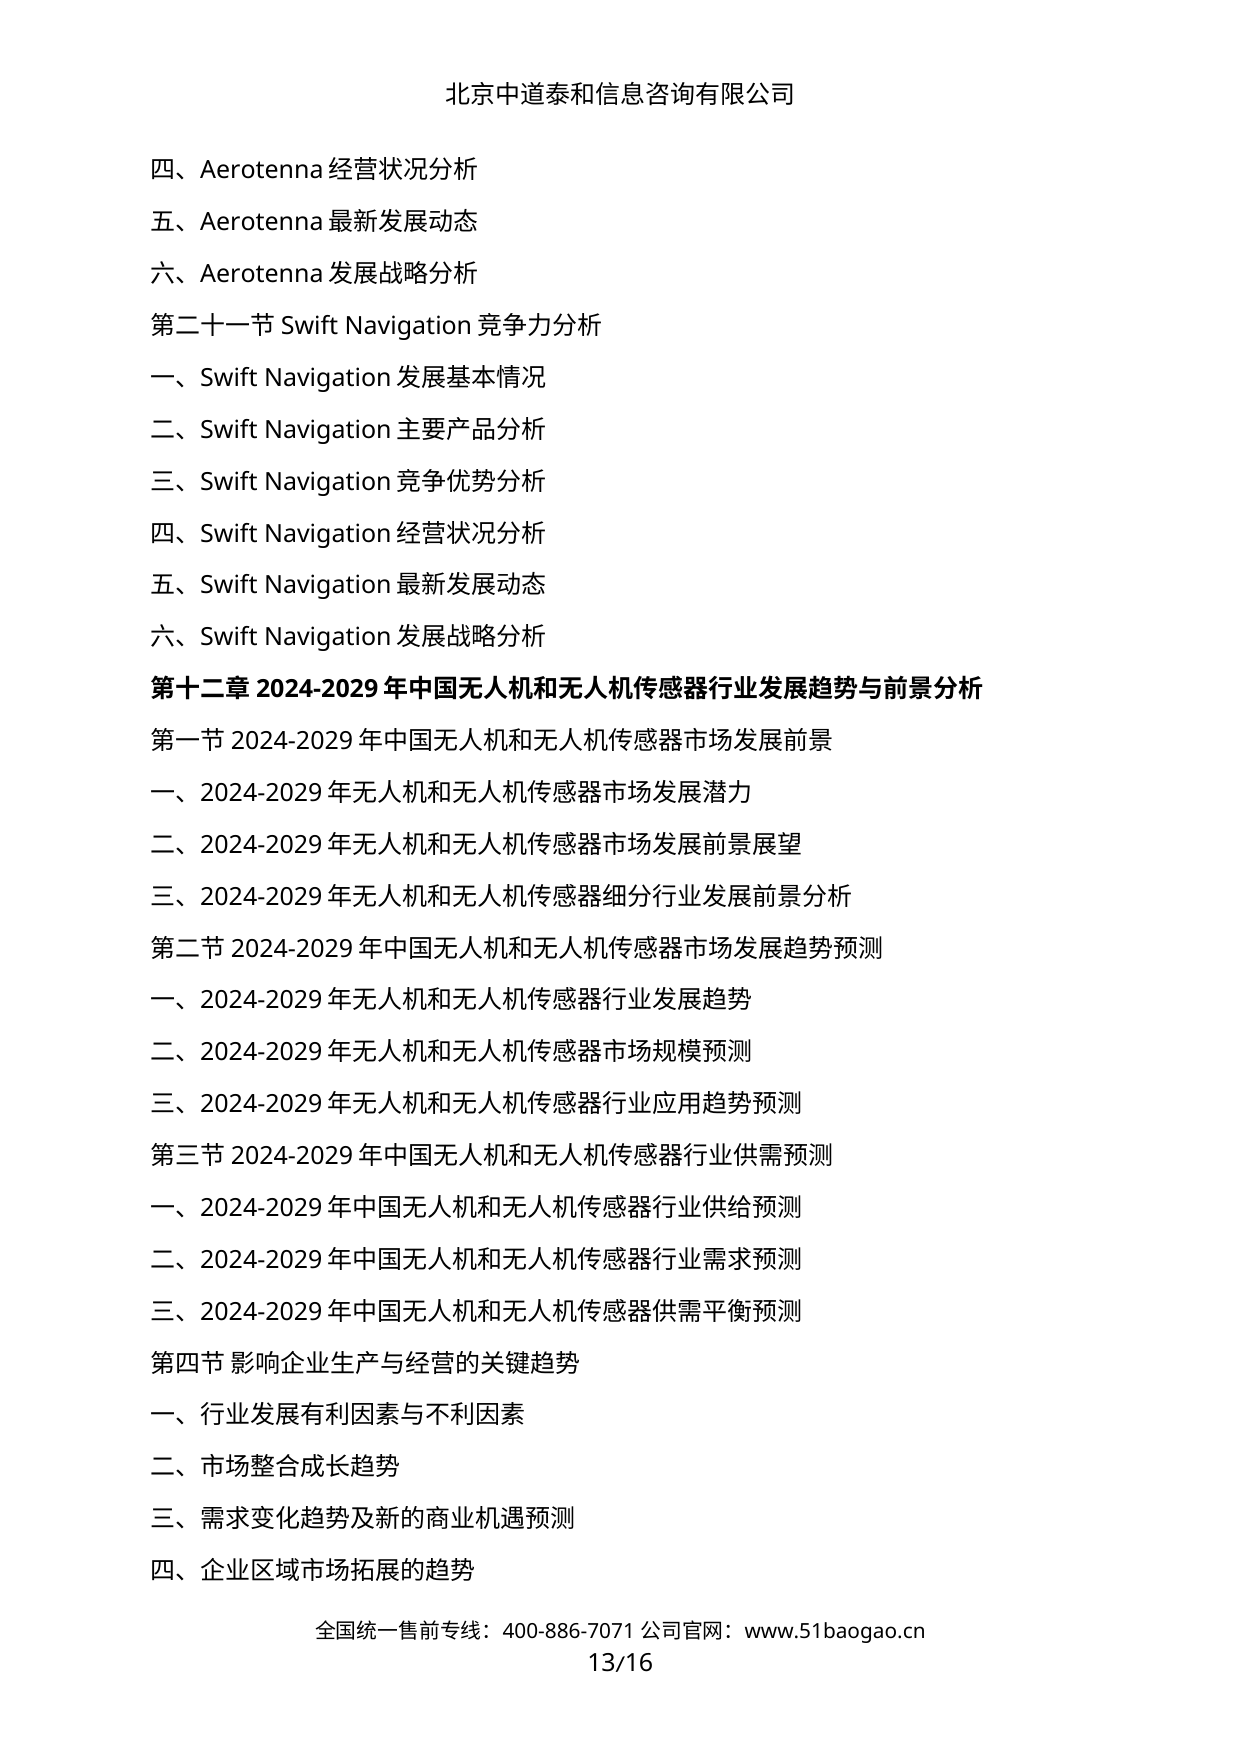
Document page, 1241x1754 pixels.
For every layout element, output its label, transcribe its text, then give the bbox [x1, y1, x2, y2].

text 二、Swift Navigation主要产品分析 [150, 409, 1090, 446]
text 五、Aerotenna最新发展动态 [150, 202, 1090, 238]
text 第三节 2024-2029年中国无人机和无人机传感器行业供需预测 [150, 1136, 1090, 1172]
text 二、2024-2029年中国无人机和无人机传感器行业需求预测 [150, 1239, 1090, 1276]
text 一、2024-2029年中国无人机和无人机传感器行业供给预测 [150, 1187, 1090, 1224]
text 二、2024-2029年无人机和无人机传感器市场规模预测 [150, 1032, 1090, 1068]
text 一、Swift Navigation发展基本情况 [150, 357, 1090, 394]
text 四、Aerotenna经营状况分析 [150, 150, 1090, 186]
text 第四节 影响企业生产与经营的关键趋势 [150, 1343, 1090, 1379]
text 第二十一节 Swift Navigation竞争力分析 [150, 306, 1090, 342]
text 一、2024-2029年无人机和无人机传感器行业发展趋势 [150, 980, 1090, 1016]
text 四、企业区域市场拓展的趋势 [150, 1551, 1090, 1587]
text 一、2024-2029年无人机和无人机传感器市场发展潜力 [150, 772, 1090, 809]
text 三、2024-2029年无人机和无人机传感器行业应用趋势预测 [150, 1084, 1090, 1120]
text 一、行业发展有利因素与不利因素 [150, 1395, 1090, 1431]
text 三、Swift Navigation竞争优势分析 [150, 461, 1090, 497]
text 第十二章 2024-2029年中国无人机和无人机传感器行业发展趋势与前景分析 [150, 669, 1090, 705]
text 二、2024-2029年无人机和无人机传感器市场发展前景展望 [150, 824, 1090, 861]
text 四、Swift Navigation经营状况分析 [150, 513, 1090, 549]
text 六、Swift Navigation发展战略分析 [150, 617, 1090, 653]
text 五、Swift Navigation最新发展动态 [150, 565, 1090, 601]
text 二、市场整合成长趋势 [150, 1447, 1090, 1483]
text 三、2024-2029年中国无人机和无人机传感器供需平衡预测 [150, 1291, 1090, 1327]
text 第二节 2024-2029年中国无人机和无人机传感器市场发展趋势预测 [150, 928, 1090, 964]
text 三、需求变化趋势及新的商业机遇预测 [150, 1499, 1090, 1535]
text 六、Aerotenna发展战略分析 [150, 254, 1090, 290]
text 三、2024-2029年无人机和无人机传感器细分行业发展前景分析 [150, 876, 1090, 912]
text 第一节 2024-2029年中国无人机和无人机传感器市场发展前景 [150, 721, 1090, 757]
